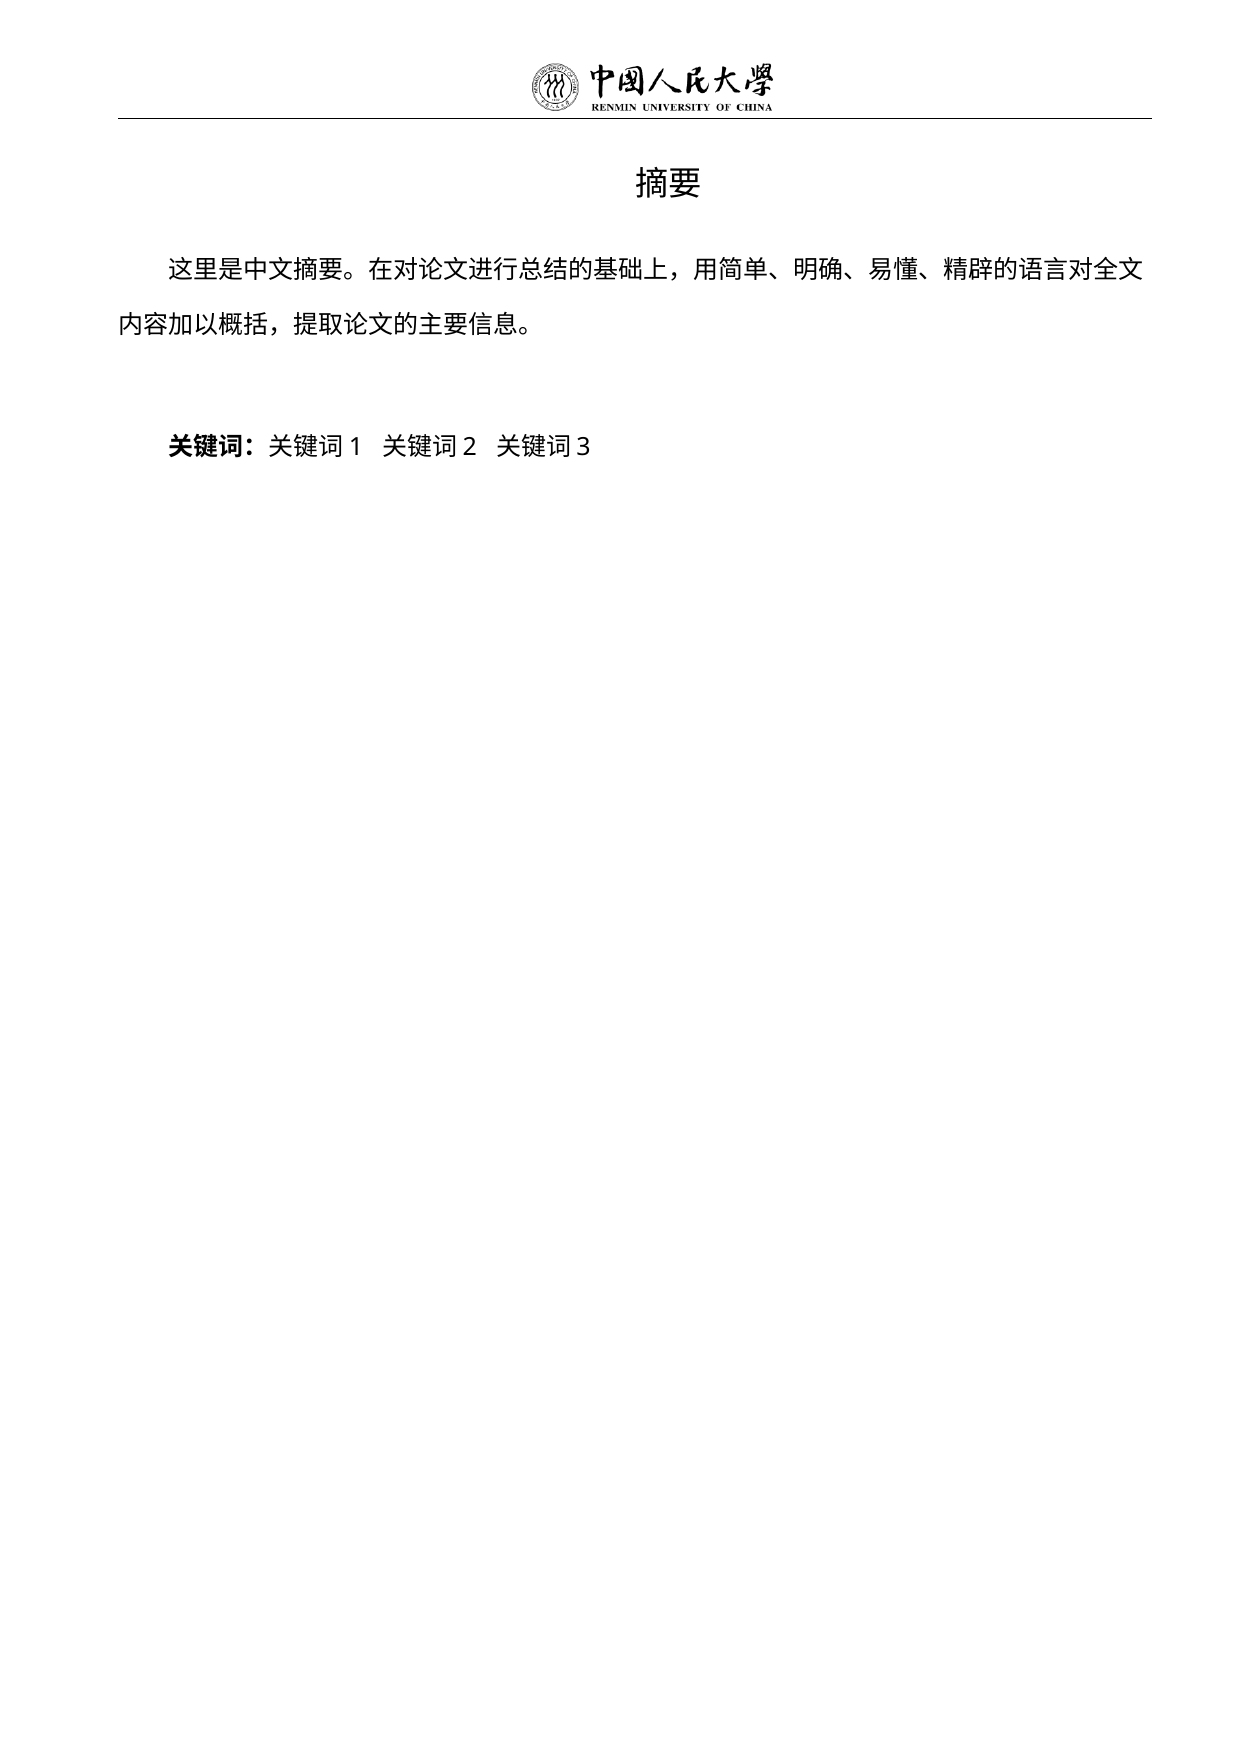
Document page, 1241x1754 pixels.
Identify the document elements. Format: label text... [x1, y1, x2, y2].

text 摘要 [118, 157, 1152, 205]
text 这里是中文摘要。在对论文进行总结的基础上，用简单、明确、易懂、精辟的语言对全文内容加以概括，提取论文的主要信息。 [118, 250, 1152, 341]
picture [531, 57, 776, 116]
text 关键词：关键词1 关键词2 关键词3 [118, 427, 1152, 463]
